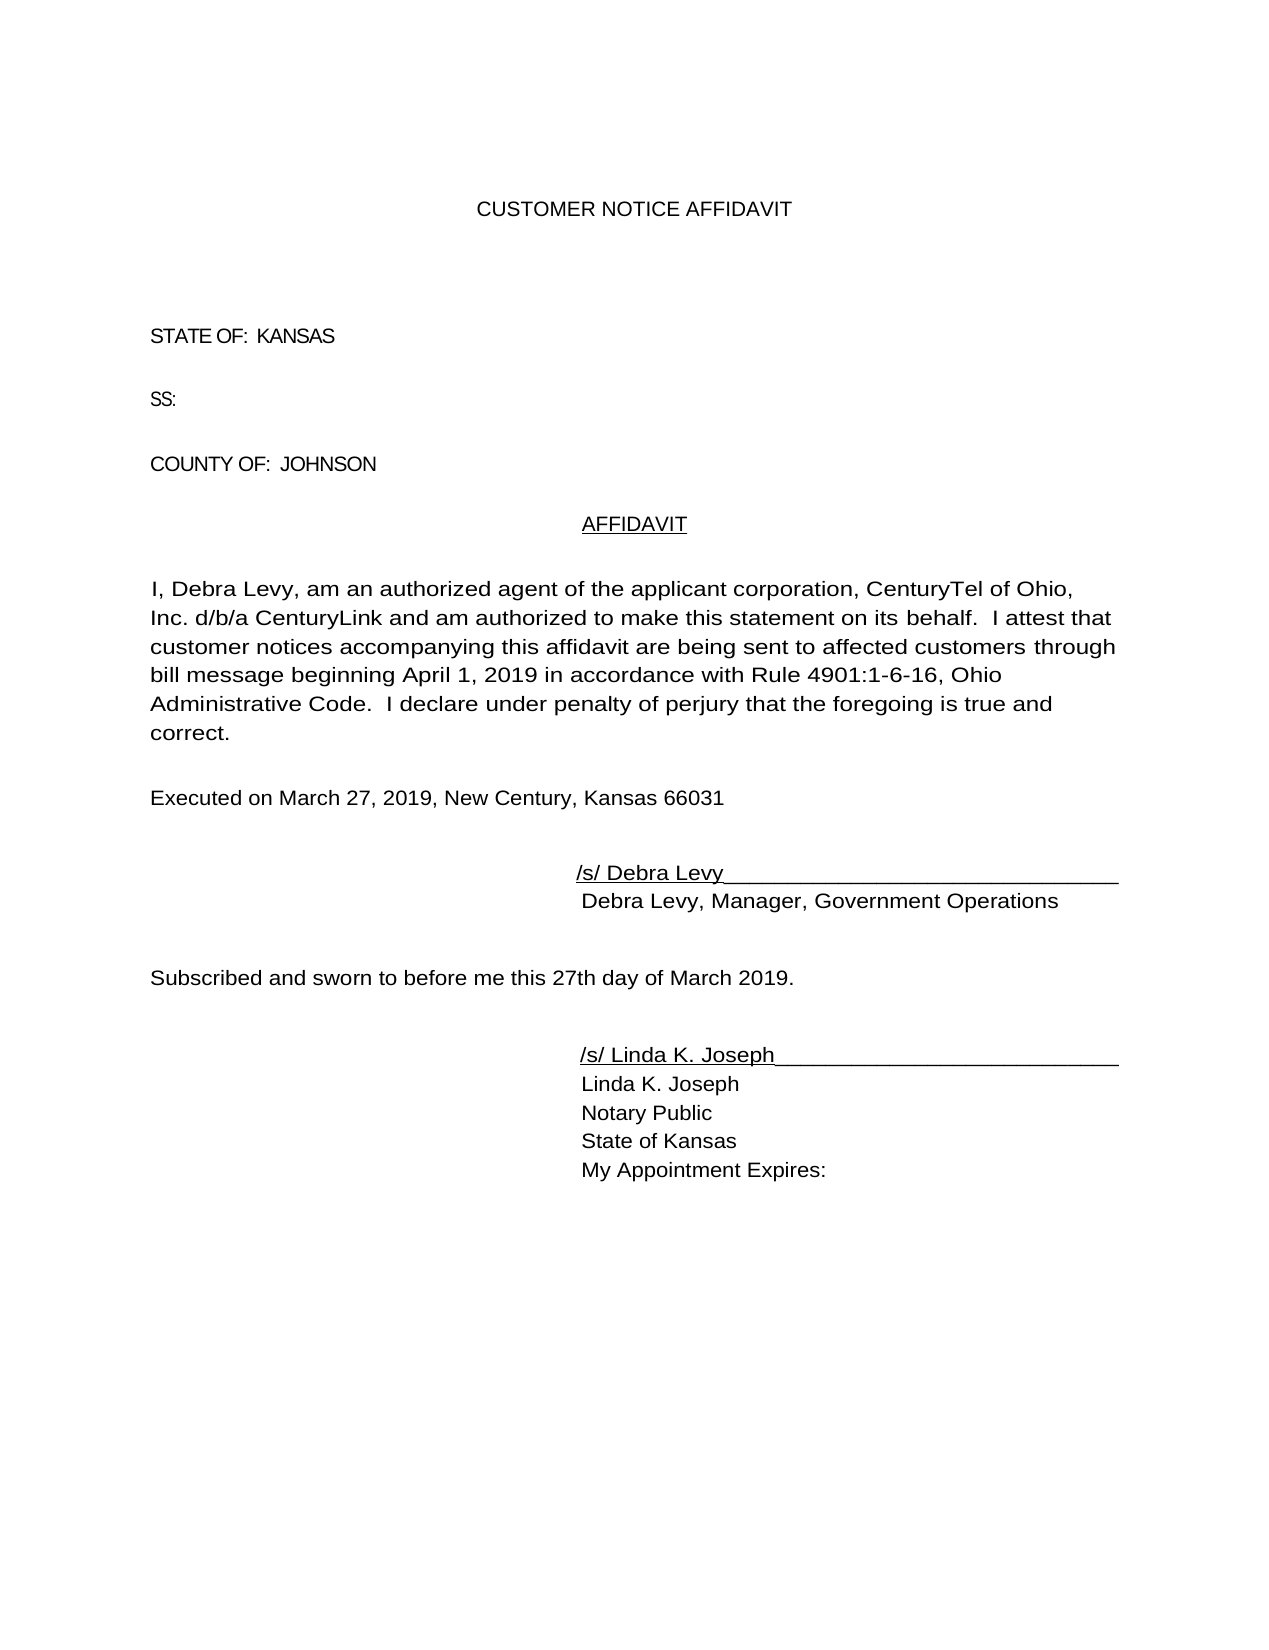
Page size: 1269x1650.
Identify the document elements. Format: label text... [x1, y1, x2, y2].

text AFFIDAVIT [150, 508, 1119, 537]
text /s/ Debra Levy_______________________________ [150, 859, 1119, 886]
text /s/ Linda K. Joseph___________________________ [150, 1041, 1119, 1068]
text Subscribed and sworn to before me this 27th day of March 2019. [150, 965, 1119, 991]
text I, Debra Levy, am an authorized agent of the applicant corporation, CenturyTel of Ohio, Inc. d/b/a CenturyLink and am authorized to make this statement on its behalf. I attest that customer notices accompanying this affidavit are being sent to affected customers through bill message beginning April 1, 2019 in accordance with Rule 4901:1-6-16, Ohio Administrative Code. I declare under penalty of perjury that the foregoing is true and correct. [150, 574, 1119, 746]
text COUNTY OF: JOHNSON [150, 446, 1119, 477]
text Debra Levy, Manager, Government Operations [581, 886, 1119, 914]
text My Appointment Expires: [581, 1155, 1119, 1184]
text Executed on March 27, 2019, New Century, Kansas 66031 [150, 782, 1119, 811]
text SS: [150, 382, 1119, 413]
text Linda K. Joseph [581, 1068, 1119, 1097]
text STATE OF: KANSAS [150, 319, 1119, 350]
text CUSTOMER NOTICE AFFIDAVIT [150, 194, 1119, 223]
text Notary Public [581, 1097, 1119, 1126]
text State of Kansas [581, 1126, 1119, 1155]
